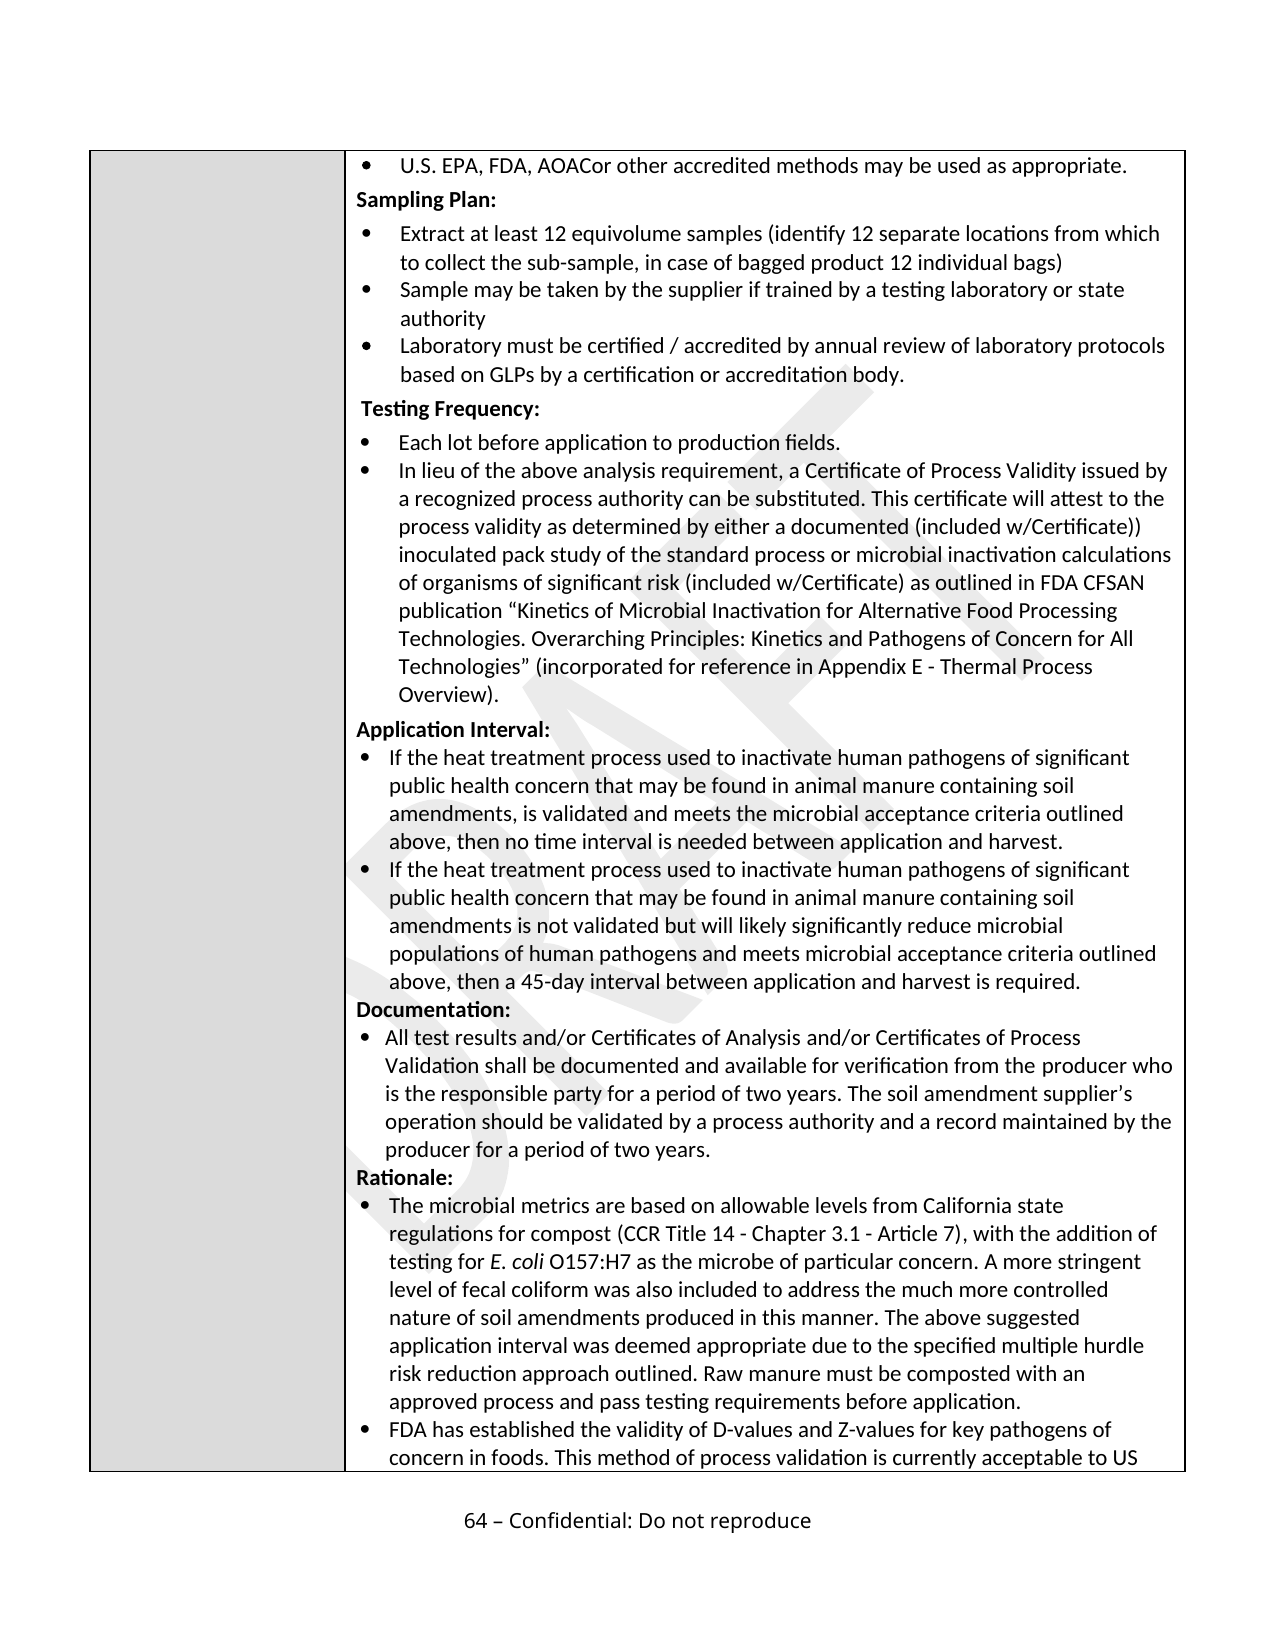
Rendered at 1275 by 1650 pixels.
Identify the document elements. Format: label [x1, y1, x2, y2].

table_header [346, 151, 1184, 1471]
table_header [91, 151, 344, 1471]
